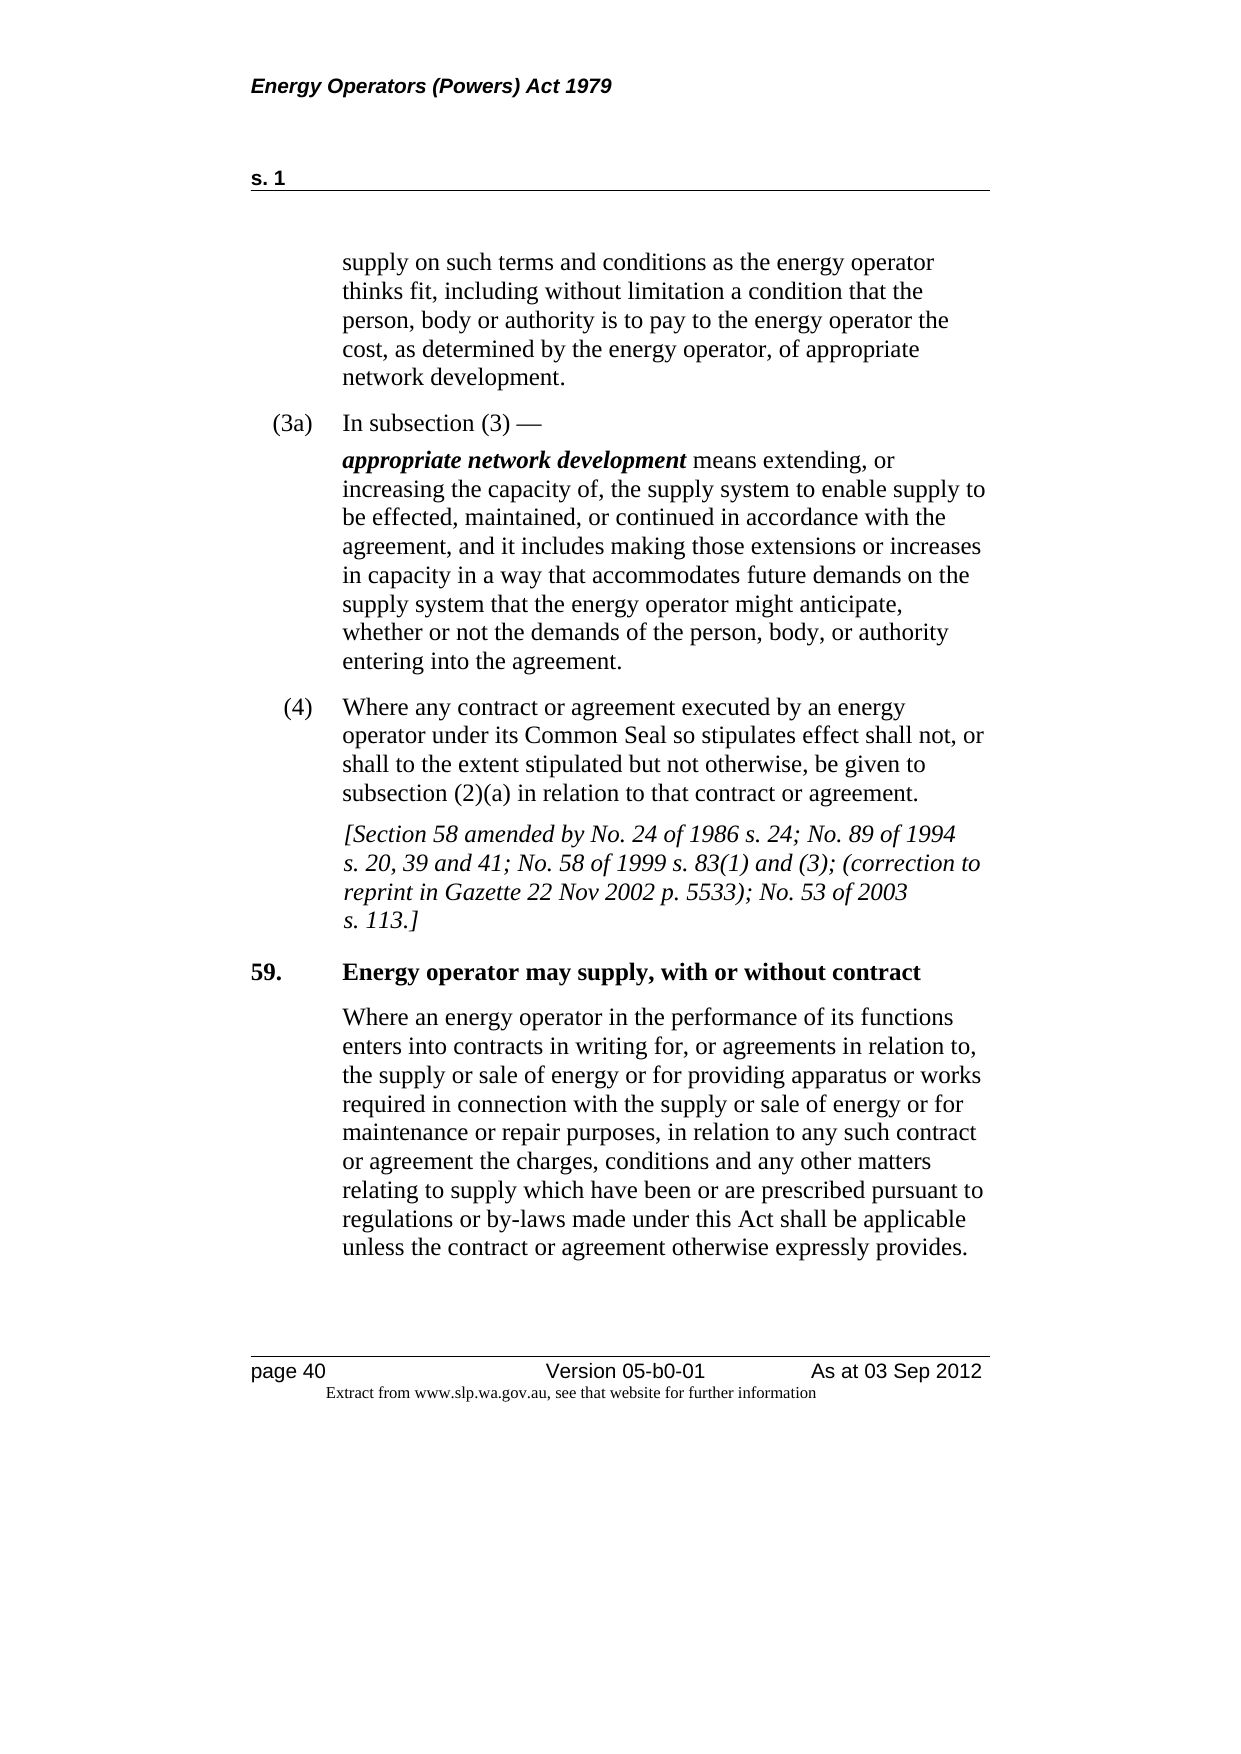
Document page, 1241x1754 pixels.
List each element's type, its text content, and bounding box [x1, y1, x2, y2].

text appropriate network development means extending, or increasing the capacity of, the supply system to enable supply to be effected, maintained, or continued in accordance with the agreement, and it includes making those extensions or increases in capacity in a way that accommodates future demands on the supply system that the energy operator might anticipate, whether or not the demands of the person, body, or authority entering into the agreement. [251, 445, 990, 675]
text (4) Where any contract or agreement executed by an energy operator under its Common Seal so stipulates effect shall not, or shall to the extent stipulated but not otherwise, be given to subsection (2)(a) in relation to that contract or agreement. [251, 692, 990, 807]
text [Section 58 amended by No. 24 of 1986 s. 24; No. 89 of 1994 s. 20, 39 and 41; No. 58 of 1999 s. 83(1) and (3); (correction to reprint in Gazette 22 Nov 2002 p. 5533); No. 53 of 2003 s. 113.] [251, 819, 990, 934]
text (3a) In subsection (3) — [251, 408, 990, 437]
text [251, 247, 990, 391]
subtitle 59. Energy operator may supply, with or without contract [251, 957, 990, 986]
text Where an energy operator in the performance of its functions enters into contracts in writing for, or agreements in relation to, the supply or sale of energy or for providing apparatus or works required in connection with the supply or sale of energy or for maintenance or repair purposes, in relation to any such contract or agreement the charges, conditions and any other matters relating to supply which have been or are prescribed pursuant to regulations or by-laws made under this Act shall be applicable unless the contract or agreement otherwise expressly provides. [251, 1002, 990, 1261]
